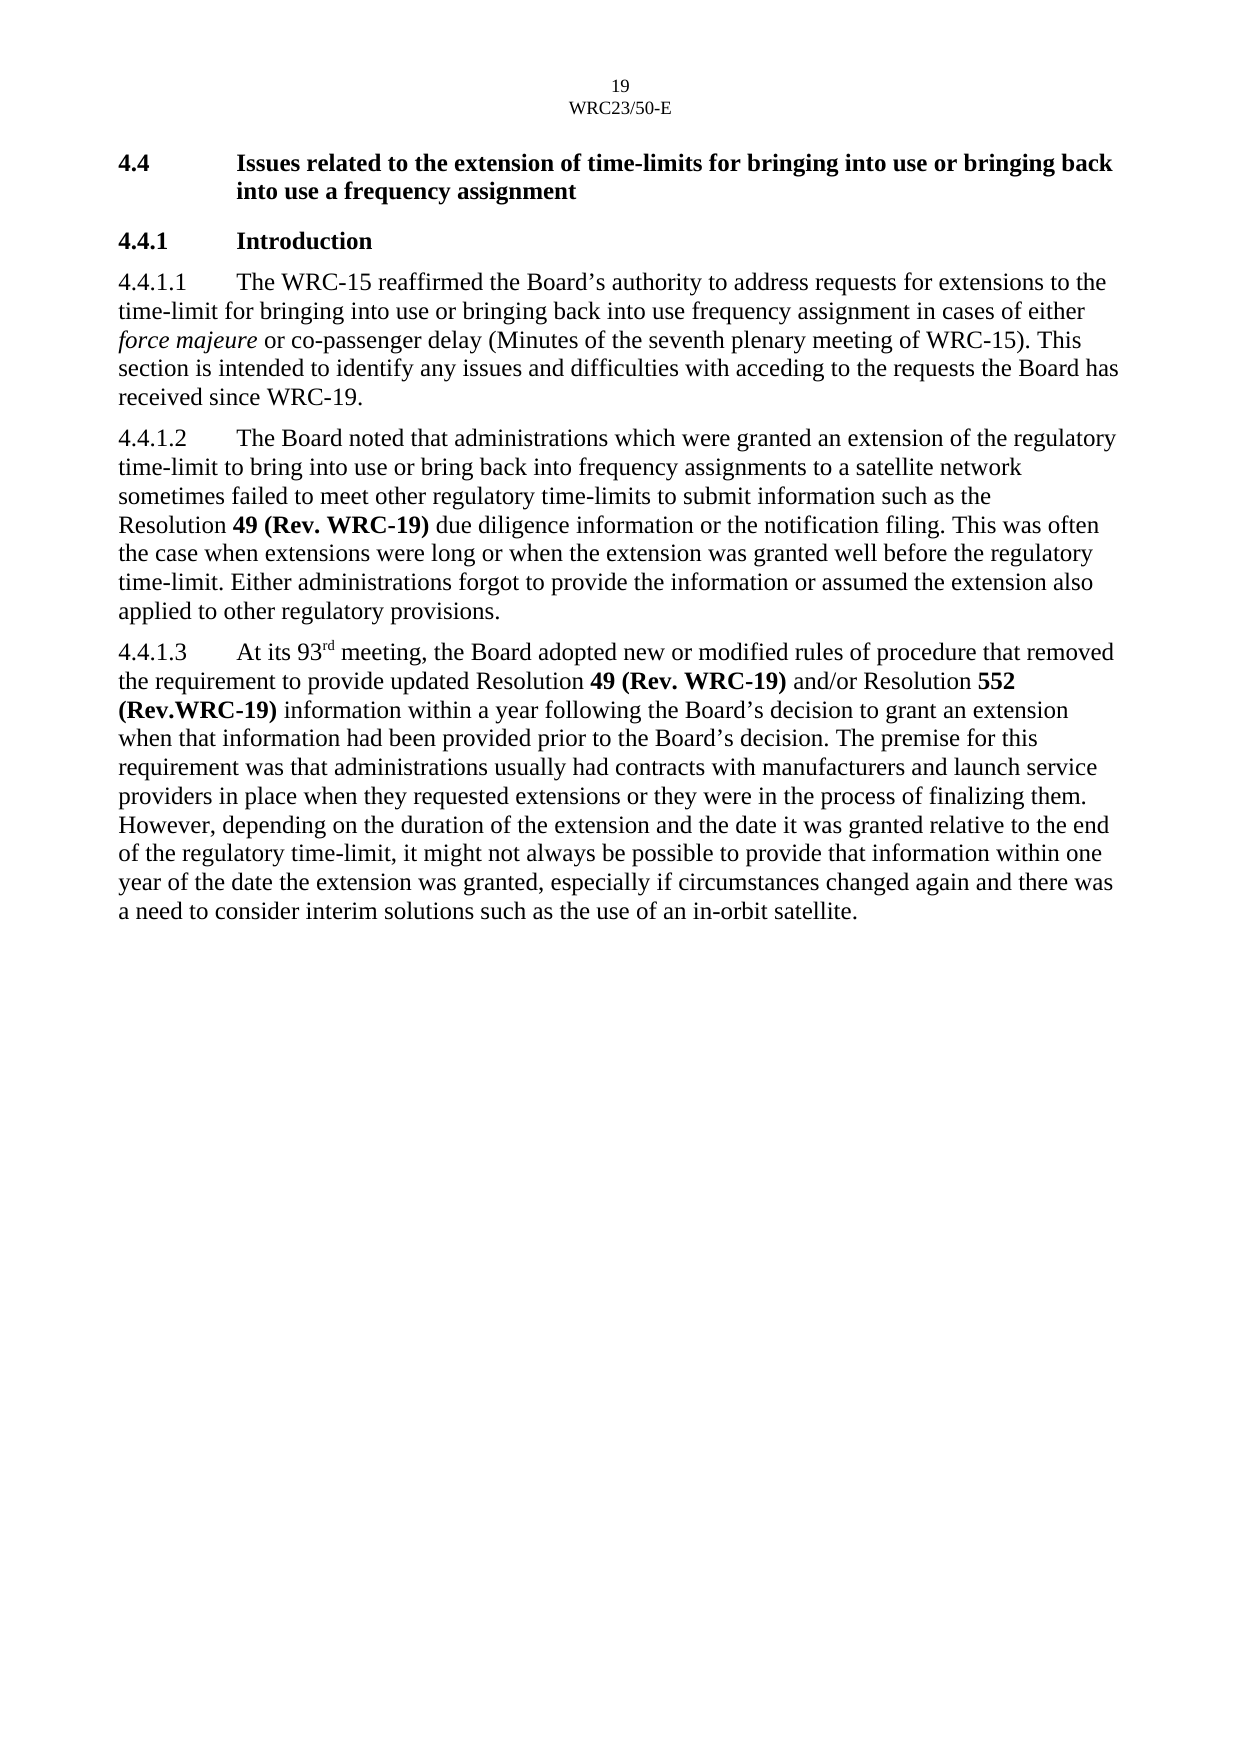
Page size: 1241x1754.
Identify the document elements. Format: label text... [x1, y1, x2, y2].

text 4.4.1.1 The WRC-15 reaffirmed the Board’s authority to address requests for extensions to the time-limit for bringing into use or bringing back into use frequency assignment in cases of either force majeure or co-passenger delay (Minutes of the seventh plenary meeting of WRC-15). This section is intended to identify any issues and difficulties with acceding to the requests the Board has received since WRC-19. [118, 267, 1122, 411]
text 4.4.1.3 At its 93rd meeting, the Board adopted new or modified rules of procedure that removed the requirement to provide updated Resolution 49 (Rev. WRC-19) and/or Resolution 552 (Rev.WRC-19) information within a year following the Board’s decision to grant an extension when that information had been provided prior to the Board’s decision. The premise for this requirement was that administrations usually had contracts with manufacturers and launch service providers in place when they requested extensions or they were in the process of finalizing them. However, depending on the duration of the extension and the date it was granted relative to the end of the regulatory time-limit, it might not always be possible to provide that information within one year of the date the extension was granted, especially if circumstances changed again and there was a need to consider interim solutions such as the use of an in-orbit satellite. [118, 637, 1122, 925]
subtitle 4.4 Issues related to the extension of time-limits for bringing into use or bringing back into use a frequency assignment [118, 148, 1122, 205]
text 4.4.1 Introduction [118, 226, 1122, 255]
text 4.4.1.2 The Board noted that administrations which were granted an extension of the regulatory time-limit to bring into use or bring back into frequency assignments to a satellite network sometimes failed to meet other regulatory time-limits to submit information such as the Resolution 49 (Rev. WRC-19) due diligence information or the notification filing. This was often the case when extensions were long or when the extension was granted well before the regulatory time-limit. Either administrations forgot to provide the information or assumed the extension also applied to other regulatory provisions. [118, 423, 1122, 625]
